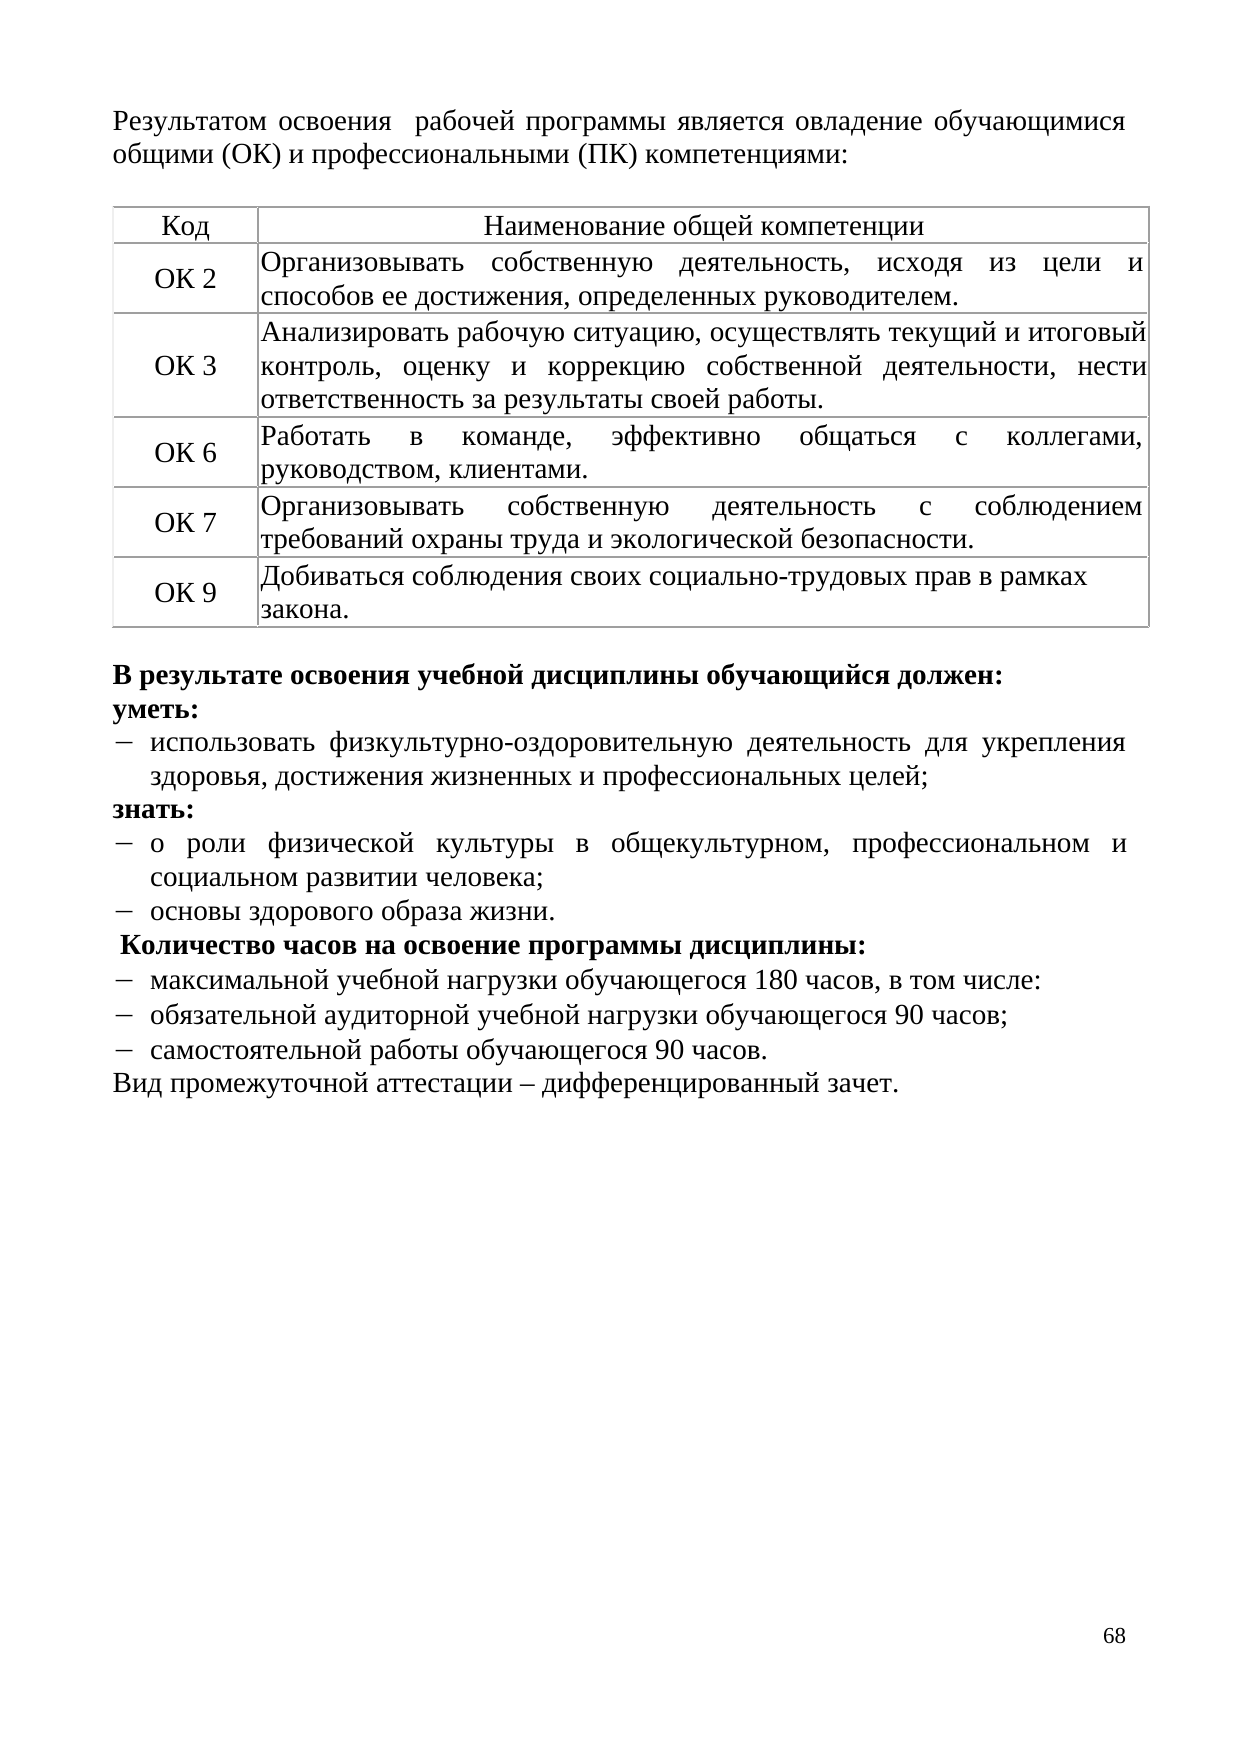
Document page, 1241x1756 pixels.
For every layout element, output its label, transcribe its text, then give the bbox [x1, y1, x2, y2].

list максимальной учебной нагрузки обучающегося 180 часов, в том числе: [112, 961, 1159, 996]
list обязательной аудиторной учебной нагрузки обучающегося 90 часов; [112, 996, 1159, 1032]
table_cell ОК 7 [114, 488, 257, 556]
table_header Код [114, 208, 257, 242]
text Вид промежуточной аттестации – дифференцированный зачет. [112, 1066, 1159, 1099]
table_cell ОК 2 [114, 244, 257, 312]
subtitle В результате освоения учебной дисциплины обучающийся должен: уметь: [112, 657, 1006, 724]
table_cell Анализировать рабочую ситуацию, осуществлять текущий и итоговый контроль, оценку и коррекцию собственной деятельности, нести ответственность за результаты своей работы. [259, 312, 1148, 416]
list использовать физкультурно-оздоровительную деятельность для укрепления здоровья, достижения жизненных и профессиональных целей; [112, 724, 1128, 792]
table_cell ОК 3 [114, 314, 257, 416]
list о роли физической культуры в общекультурном, профессиональном и социальном развитии человека; [112, 825, 1127, 892]
table_cell ОК 6 [114, 418, 257, 486]
subtitle Количество часов на освоение программы дисциплины: [120, 928, 1159, 961]
table_header Наименование общей компетенции [259, 208, 1148, 242]
list самостоятельной работы обучающегося 90 часов. [112, 1032, 1159, 1066]
text Результатом освоения рабочей программы является овладение обучающимися общими (ОК) и профессиональными (ПК) компетенциями: [112, 103, 1127, 170]
subtitle знать: [112, 792, 1159, 825]
table_cell Организовывать собственную деятельность, исходя из цели и способов ее достижения, определенных руководителем. [259, 242, 1148, 312]
table_cell Добиваться соблюдения своих социально-трудовых прав в рамках закона. [258, 556, 1148, 626]
table_cell Работать в команде, эффективно общаться с коллегами, руководством, клиентами. [259, 416, 1148, 486]
table_cell ОК 9 [114, 558, 257, 626]
table_cell Организовывать собственную деятельность с соблюдением требований охраны труда и экологической безопасности. [259, 486, 1148, 556]
list основы здорового образа жизни. [112, 892, 1159, 928]
